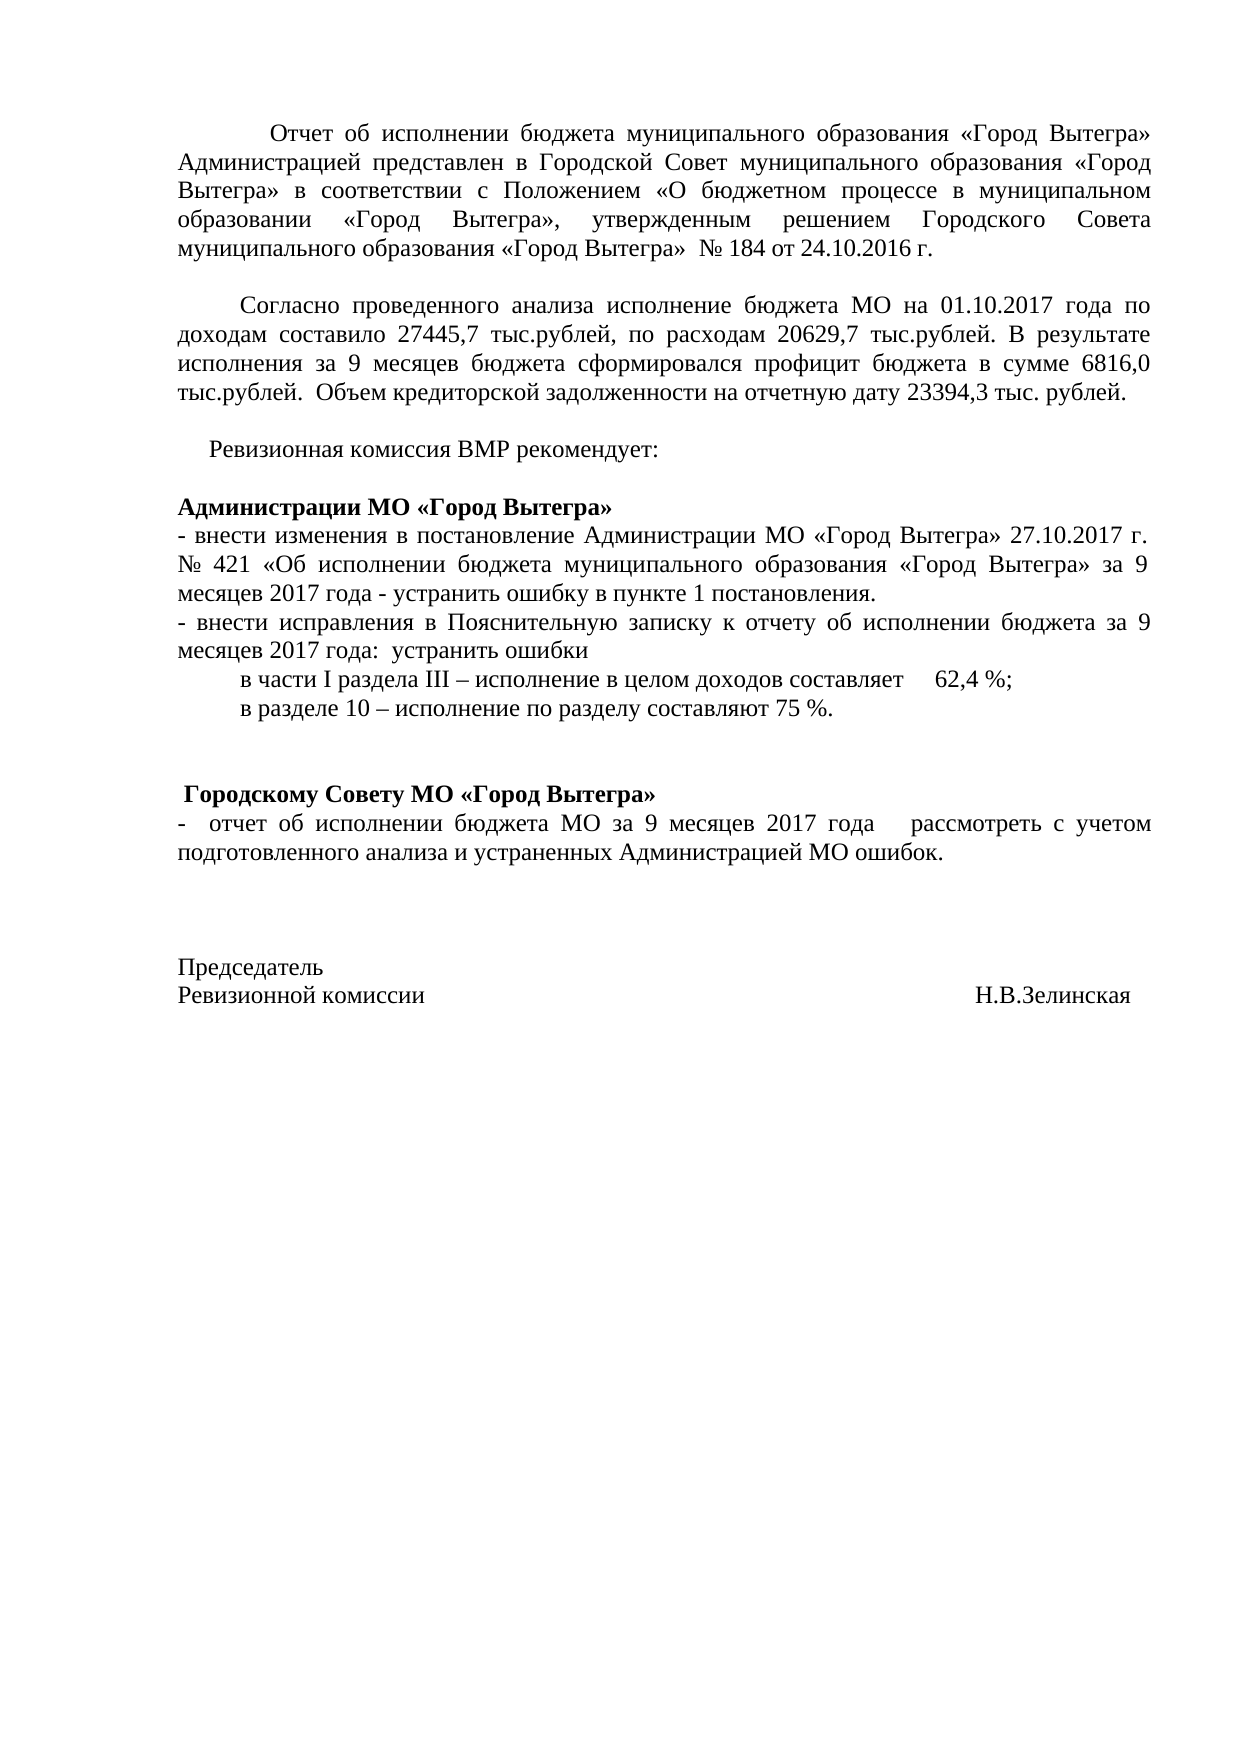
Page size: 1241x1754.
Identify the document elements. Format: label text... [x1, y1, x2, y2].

text - внести исправления в Пояснительную записку к отчету об исполнении бюджета за 9 месяцев 2017 года: устранить ошибки [177, 607, 1152, 664]
text - внести изменения в постановление Администрации МО «Город Вытегра» 27.10.2017 г. № 421 «Об исполнении бюджета муниципального образования «Город Вытегра» за 9 месяцев 2017 года - устранить ошибку в пункте 1 постановления. [177, 521, 1149, 607]
text - отчет об исполнении бюджета МО за 9 месяцев 2017 года рассмотреть с учетом подготовленного анализа и устраненных Администрацией МО ошибок. [177, 808, 1152, 866]
text Ревизионная комиссия ВМР рекомендует: [177, 434, 1152, 463]
text Ревизионной комиссии Н.В.Зелинская [177, 981, 1152, 1009]
text Администрации МО «Город Вытегра» [177, 492, 1152, 521]
text в части I раздела III – исполнение в целом доходов составляет 62,4 %; [177, 664, 1152, 693]
text Согласно проведенного анализа исполнение бюджета МО на 01.10.2017 года по доходам составило 27445,7 тыс.рублей, по расходам 20629,7 тыс.рублей. В результате исполнения за 9 месяцев бюджета сформировался профицит бюджета в сумме 6816,0 тыс.рублей. Объем кредиторской задолженности на отчетную дату 23394,3 тыс. рублей. [177, 291, 1152, 406]
text Председатель [177, 952, 1152, 981]
text в разделе 10 – исполнение по разделу составляют 75 %. [177, 693, 1152, 722]
text Городскому Совету МО «Город Вытегра» [177, 779, 1152, 808]
text Отчет об исполнении бюджета муниципального образования «Город Вытегра» Администрацией представлен в Городской Совет муниципального образования «Город Вытегра» в соответствии с Положением «О бюджетном процессе в муниципальном образовании «Город Вытегра», утвержденным решением Городского Совета муниципального образования «Город Вытегра» № 184 от 24.10.2016 г. [177, 118, 1152, 262]
